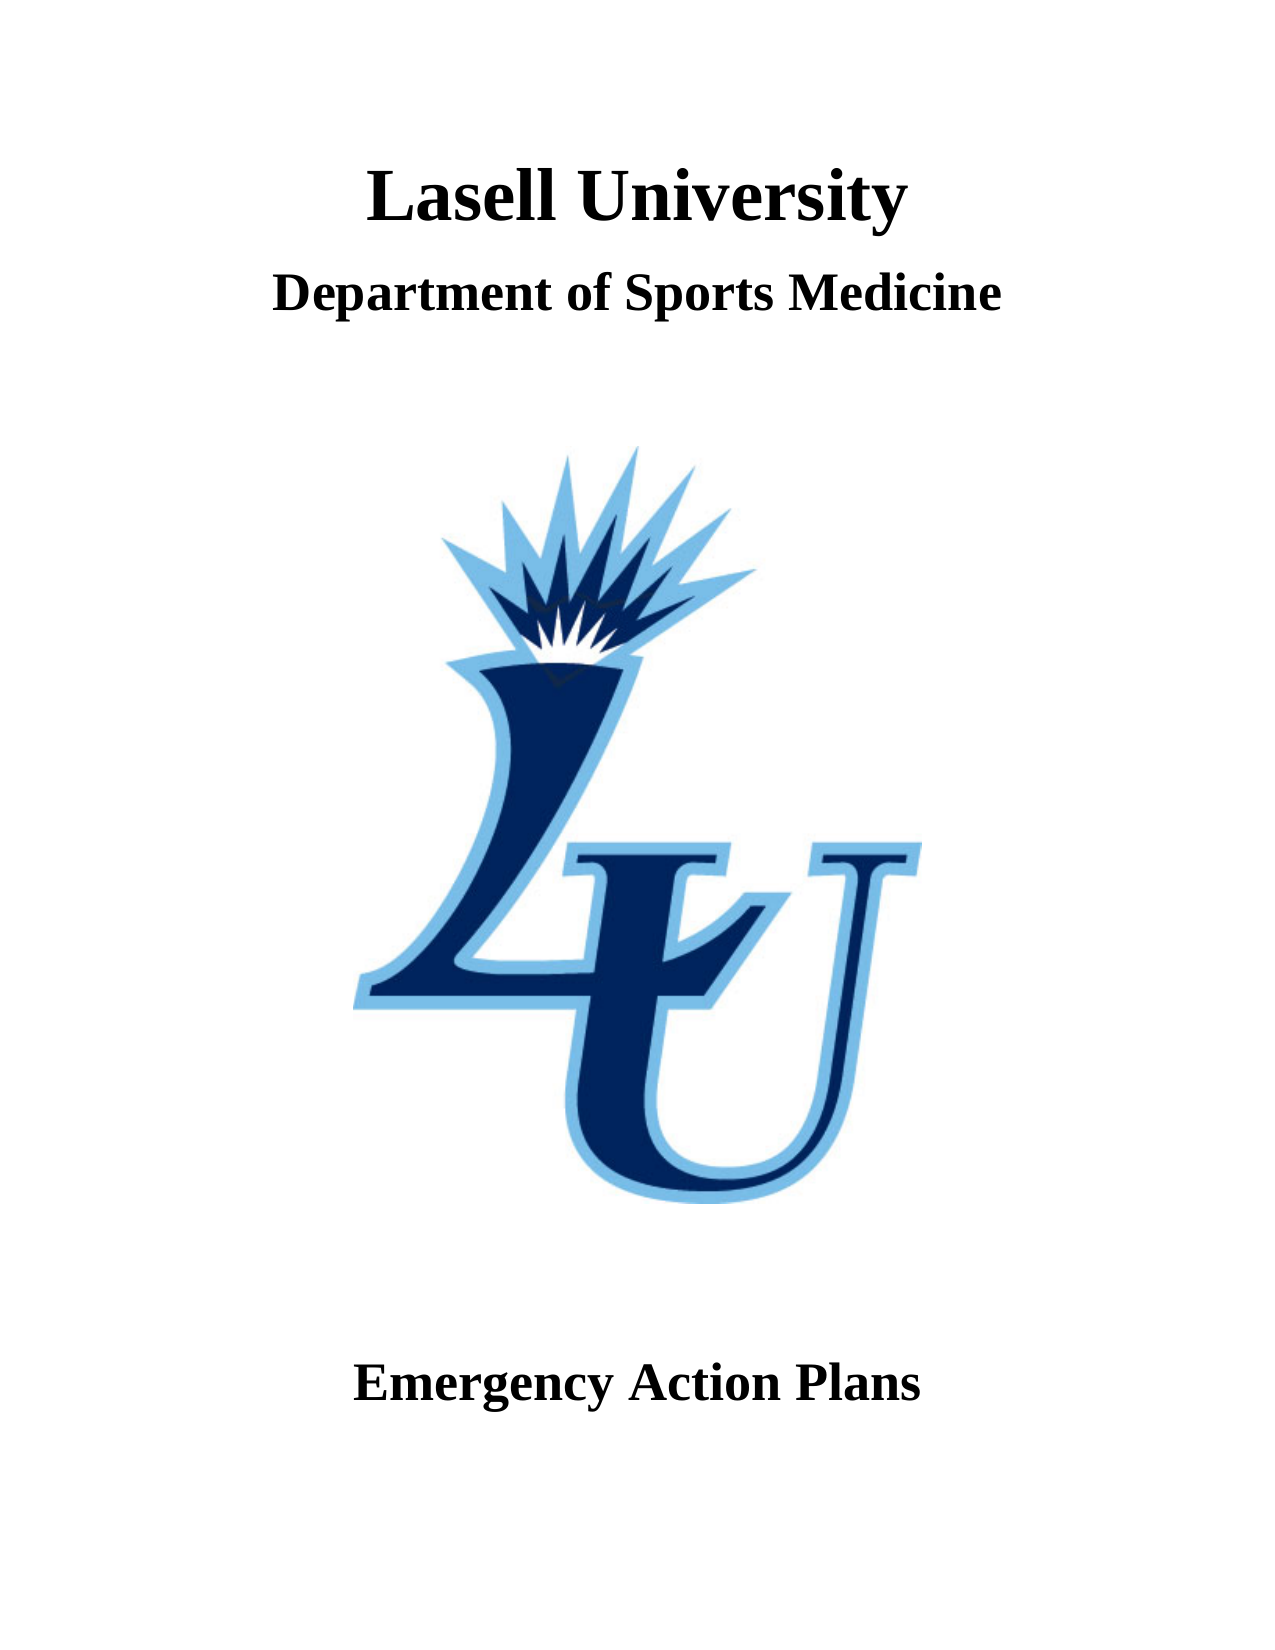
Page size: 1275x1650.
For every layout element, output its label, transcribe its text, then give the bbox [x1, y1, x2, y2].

text Lasell University [150, 150, 1125, 236]
picture [353, 446, 922, 1204]
text Emergency Action Plans [150, 1350, 1125, 1412]
text Department of Sports Medicine [150, 260, 1125, 322]
